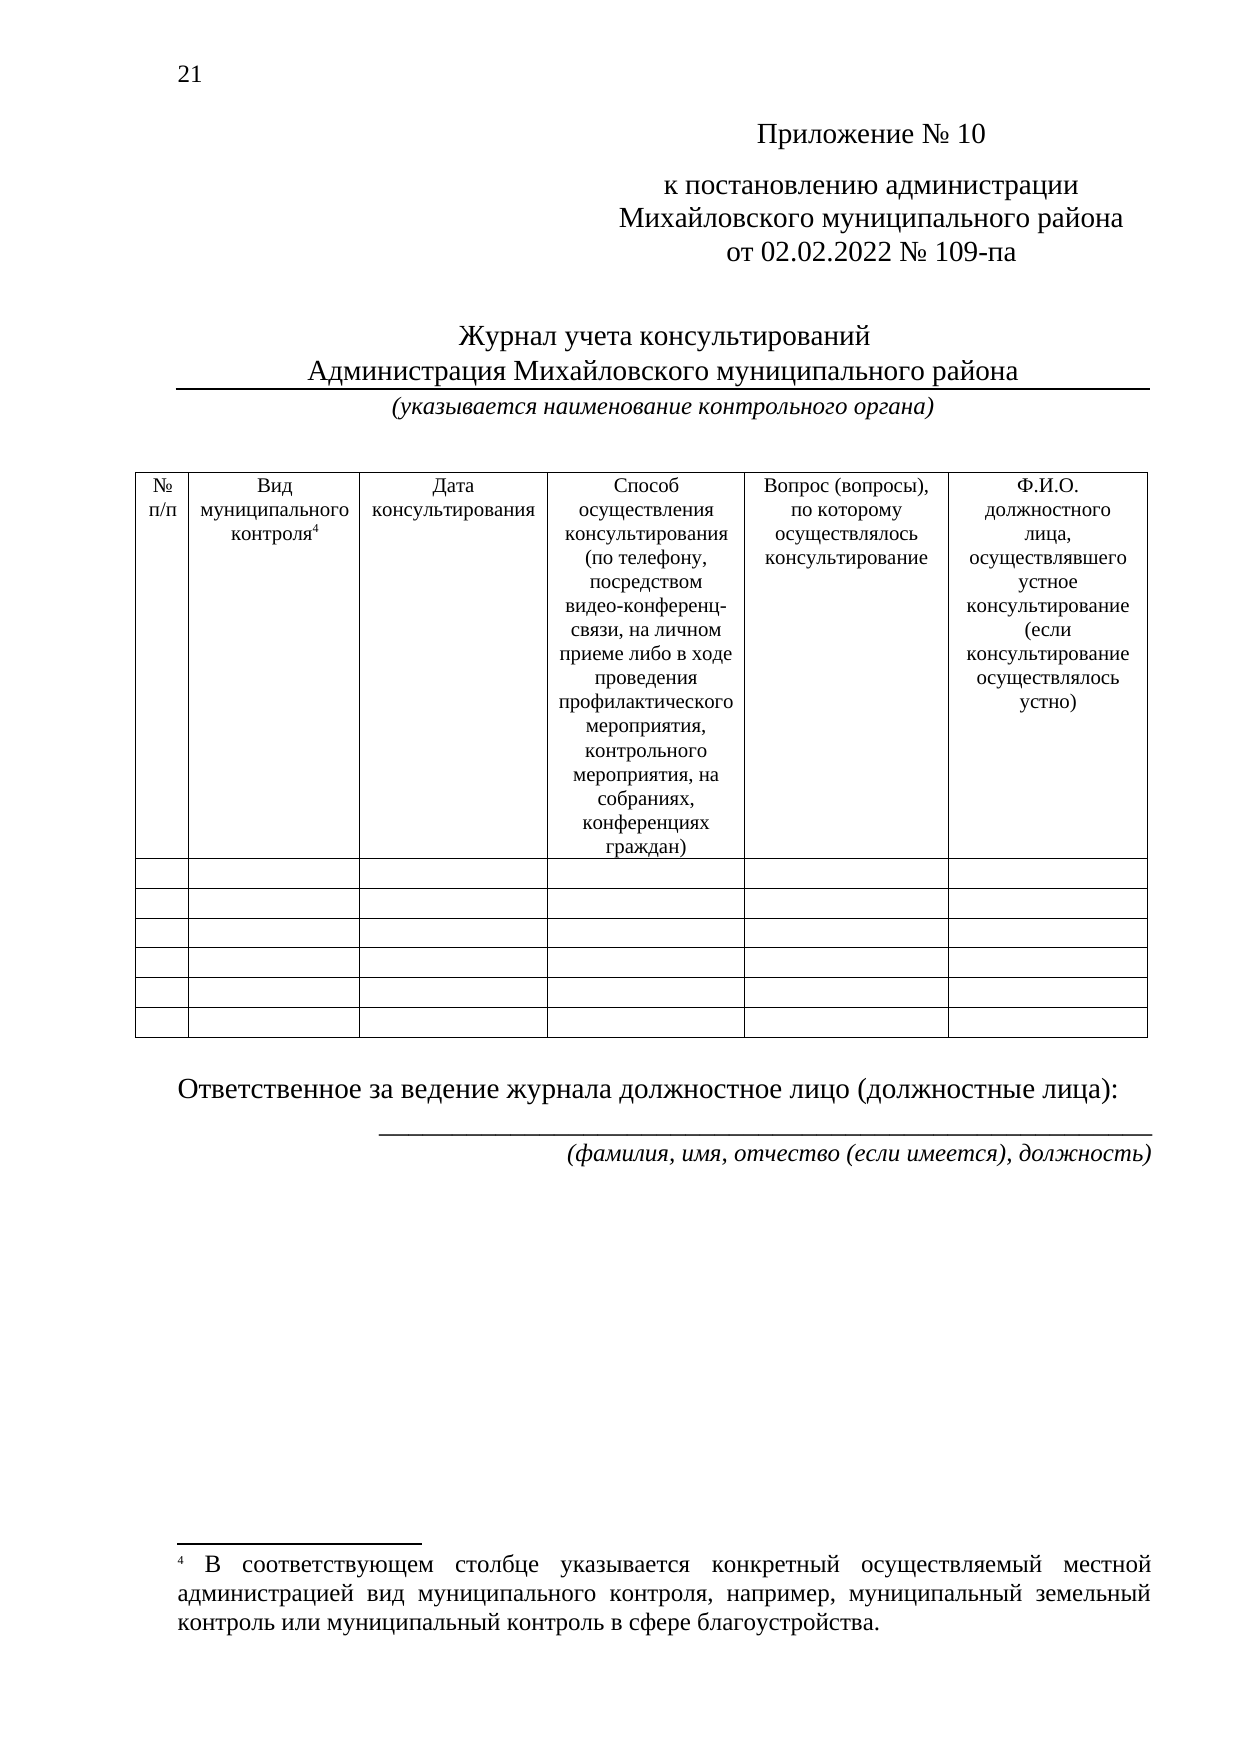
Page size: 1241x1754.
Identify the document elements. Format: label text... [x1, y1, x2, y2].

table_cell [745, 889, 948, 917]
table_header Способ осуществления консультирования (по телефону, посредством видео-конференц-связи, на личном приеме либо в ходе проведения профилактического мероприятия, контрольного мероприятия, на собраниях, конференциях граждан) [548, 473, 744, 858]
table_cell [745, 919, 948, 947]
table_cell [949, 1008, 1147, 1037]
table_cell [360, 889, 547, 917]
table_cell [360, 978, 547, 1007]
table_cell [745, 978, 948, 1007]
table_cell [136, 859, 188, 888]
text (фамилия, имя, отчество (если имеется), должность) [177, 1138, 1152, 1167]
table_cell [189, 978, 359, 1007]
table_header Ф.И.О. должностного лица, осуществлявшего устное консультирование (если консультирование осуществлялось устно) [949, 473, 1147, 858]
table_cell [548, 978, 744, 1007]
table_cell [949, 889, 1147, 917]
table_cell [949, 948, 1147, 977]
text Приложение № 10 [591, 117, 1152, 150]
table_cell (указывается наименование контрольного органа) [176, 390, 1150, 421]
text к постановлению администрации Михайловского муниципального района [591, 167, 1152, 234]
table_cell [136, 919, 188, 947]
table_header Вид муниципального контроля [189, 473, 359, 858]
table_cell [745, 859, 948, 888]
table_cell [189, 1008, 359, 1037]
table_cell [136, 889, 188, 917]
text Журнал учета консультирований [177, 318, 1152, 351]
table_cell [745, 1008, 948, 1037]
table_cell [360, 1008, 547, 1037]
table_cell [189, 859, 359, 888]
table_header Администрация Михайловского муниципального района [176, 351, 1150, 388]
table_header Вопрос (вопросы), по которому осуществлялось консультирование [745, 473, 948, 858]
table_cell [189, 919, 359, 947]
table_cell [136, 1008, 188, 1037]
table_cell [136, 948, 188, 977]
table_cell [136, 978, 188, 1007]
table_cell [548, 919, 744, 947]
table_cell [189, 889, 359, 917]
table_cell [548, 1008, 744, 1037]
text _____________________________________________________ [177, 1105, 1152, 1138]
table_cell [949, 859, 1147, 888]
table_cell [189, 948, 359, 977]
table_cell [548, 859, 744, 888]
table_cell [548, 948, 744, 977]
table_cell [949, 919, 1147, 947]
table_cell [360, 859, 547, 888]
table_cell [360, 919, 547, 947]
table_header № п/п [136, 473, 188, 858]
table_header Дата консультирования [360, 473, 547, 858]
table_cell [548, 889, 744, 917]
table_cell [949, 978, 1147, 1007]
text Ответственное за ведение журнала должностное лицо (должностные лица): [177, 1071, 1152, 1105]
text от 02.02.2022 № 109-па [591, 234, 1152, 267]
table_cell [360, 948, 547, 977]
table_cell [745, 948, 948, 977]
